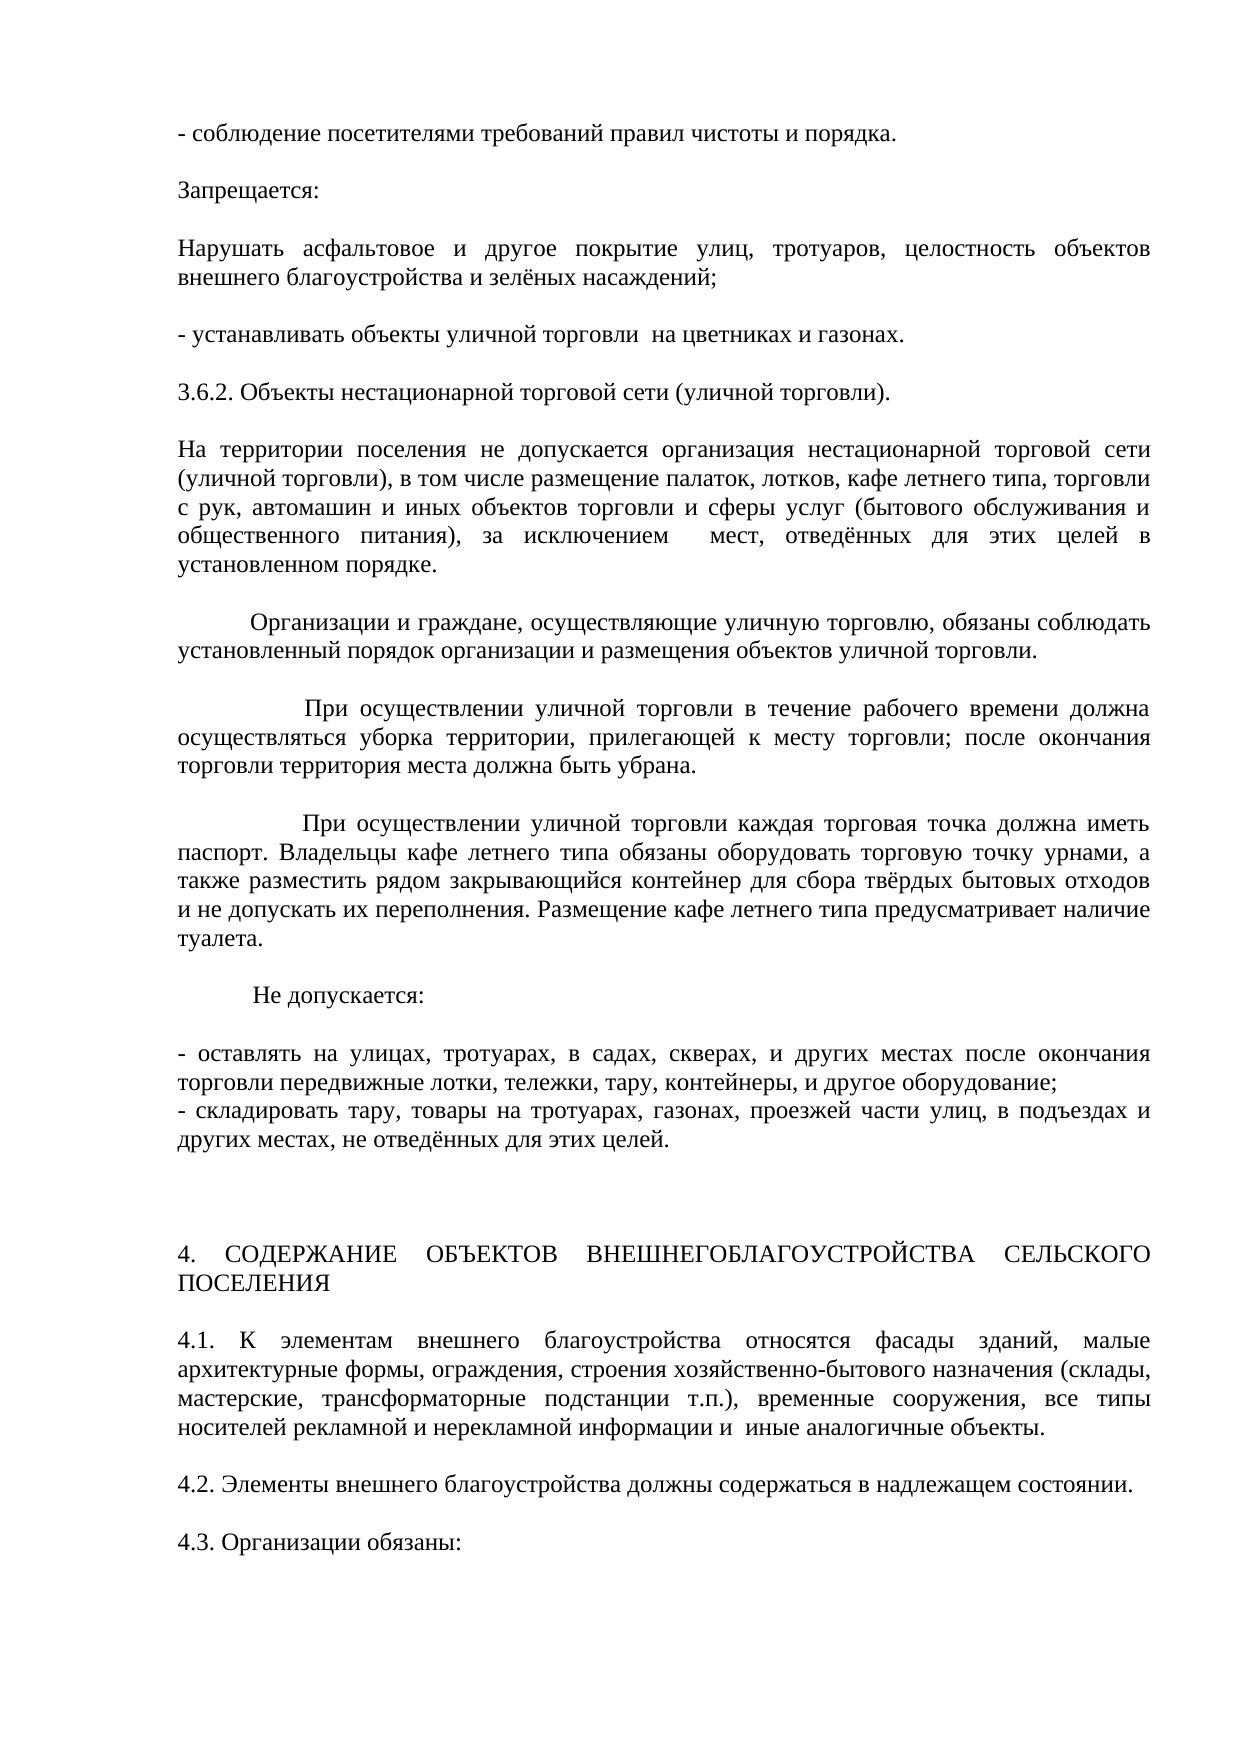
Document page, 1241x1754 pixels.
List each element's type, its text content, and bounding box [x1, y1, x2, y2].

text Организации и граждане, осуществляющие уличную торговлю, обязаны соблюдать установленный порядок организации и размещения объектов уличной торговли. [177, 607, 1152, 664]
text 3.6.2. Объекты нестационарной торговой сети (уличной торговли). [177, 377, 1152, 406]
text Запрещается: [177, 176, 1152, 204]
text При осуществлении уличной торговли в течение рабочего времени должна осуществляться уборка территории, прилегающей к месту торговли; после окончания торговли территория места должна быть убрана. [177, 693, 1152, 779]
text Не допускается: [177, 981, 1152, 1009]
text - складировать тару, товары на тротуарах, газонах, проезжей части улиц, в подъездах и других местах, не отведённых для этих целей. [177, 1096, 1152, 1153]
text 4.2. Элементы внешнего благоустройства должны содержаться в надлежащем состоянии. [177, 1469, 1152, 1498]
text На территории поселения не допускается организация нестационарной торговой сети (уличной торговли), в том числе размещение палаток, лотков, кафе летнего типа, торговли с рук, автомашин и иных объектов торговли и сферы услуг (бытового обслуживания и общественного питания), за исключением мест, отведённых для этих целей в установленном порядке. [177, 434, 1152, 578]
text 4.1. К элементам внешнего благоустройства относятся фасады зданий, малые архитектурные формы, ограждения, строения хозяйственно-бытового назначения (склады, мастерские, трансформаторные подстанции т.п.), временные сооружения, все типы носителей рекламной и нерекламной информации и иные аналогичные объекты. [177, 1326, 1152, 1441]
text При осуществлении уличной торговли каждая торговая точка должна иметь паспорт. Владельцы кафе летнего типа обязаны оборудовать торговую точку урнами, а также разместить рядом закрывающийся контейнер для сбора твёрдых бытовых отходов и не допускать их переполнения. Размещение кафе летнего типа предусматривает наличие туалета. [177, 808, 1152, 952]
text 4. СОДЕРЖАНИЕ ОБЪЕКТОВ ВНЕШНЕГОБЛАГОУСТРОЙСТВА СЕЛЬСКОГО ПОСЕЛЕНИЯ [177, 1239, 1152, 1297]
text - оставлять на улицах, тротуарах, в садах, скверах, и других местах после окончания торговли передвижные лотки, тележки, тару, контейнеры, и другое оборудование; [177, 1038, 1152, 1096]
text - соблюдение посетителями требований правил чистоты и порядка. [177, 118, 1152, 147]
text 4.3. Организации обязаны: [177, 1527, 1152, 1556]
text Нарушать асфальтовое и другое покрытие улиц, тротуаров, целостность объектов внешнего благоустройства и зелёных насаждений; [177, 233, 1152, 291]
text - устанавливать объекты уличной торговли на цветниках и газонах. [177, 319, 1152, 348]
